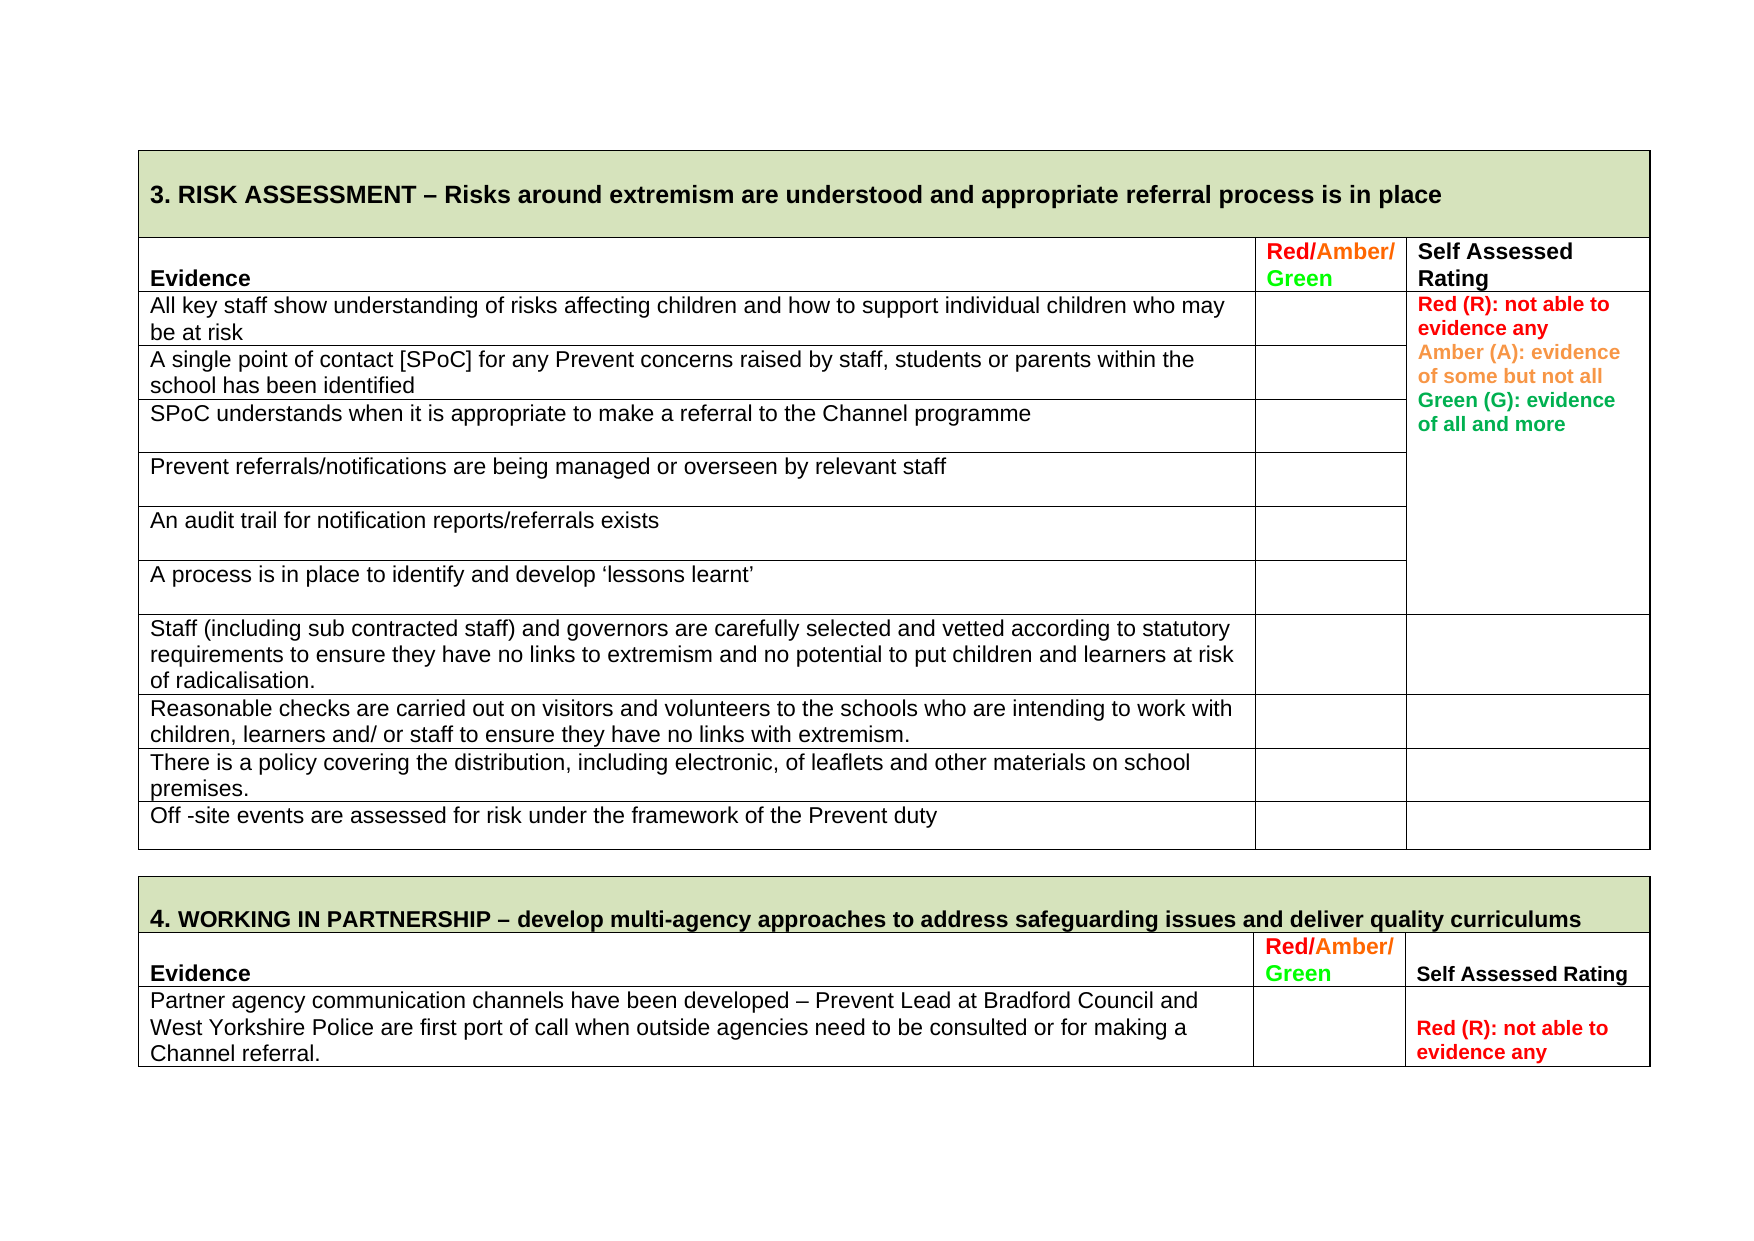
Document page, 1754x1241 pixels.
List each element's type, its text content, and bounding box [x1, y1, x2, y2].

table_cell Self Assessed Rating [1407, 238, 1649, 291]
table_cell [1256, 615, 1406, 694]
table_cell A single point of contact [SPoC] for any Prevent concerns raised by staff, students or parents within the school has been identified [139, 346, 1255, 398]
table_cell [1406, 987, 1649, 1066]
table_cell There is a policy covering the distribution, including electronic, of leaflets and other materials on school premises. [139, 749, 1255, 801]
table_cell [1407, 749, 1649, 801]
table_cell [1256, 292, 1406, 345]
table_cell [1407, 802, 1649, 849]
table_cell [1254, 987, 1405, 1066]
table_cell [1407, 615, 1649, 694]
table_cell Evidence [139, 238, 1255, 291]
table_cell Red/Amber/ Green [1256, 238, 1406, 291]
table_cell SPoC understands when it is appropriate to make a referral to the Channel programme [139, 400, 1255, 452]
table_cell Red/Amber/ Green [1254, 933, 1405, 986]
table_cell [1256, 507, 1406, 560]
table_cell [1256, 695, 1406, 747]
table_cell [1256, 400, 1406, 452]
table_cell Off -site events are assessed for risk under the framework of the Prevent duty [139, 802, 1255, 849]
table_cell Prevent referrals/notifications are being managed or overseen by relevant staff [139, 453, 1255, 506]
table_cell [1256, 802, 1406, 849]
table_cell Reasonable checks are carried out on visitors and volunteers to the schools who are intending to work with children, learners and/ or staff to ensure they have no links with extremism. [139, 695, 1255, 747]
table_cell [1256, 749, 1406, 801]
table_cell Evidence [139, 933, 1253, 986]
table_cell Staff (including sub contracted staff) and governors are carefully selected and vetted according to statutory requirements to ensure they have no links to extremism and no potential to put children and learners at risk of radicalisation. [139, 615, 1255, 694]
table_cell [1256, 453, 1406, 506]
table_cell An audit trail for notification reports/referrals exists [139, 507, 1255, 560]
table_header 4. WORKING IN PARTNERSHIP – develop multi-agency approaches to address safeguarding issues and deliver quality curriculums [139, 877, 1649, 932]
table_cell [1256, 561, 1406, 613]
table_cell [1256, 346, 1406, 398]
table_cell Self Assessed Rating [1406, 933, 1649, 986]
table_cell A process is in place to identify and develop ‘lessons learnt’ [139, 561, 1255, 613]
table_cell All key staff show understanding of risks affecting children and how to support individual children who may be at risk [139, 292, 1255, 345]
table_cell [1407, 292, 1649, 613]
table_cell Partner agency communication channels have been developed – Prevent Lead at Bradford Council and West Yorkshire Police are first port of call when outside agencies need to be consulted or for making a Channel referral. [139, 987, 1253, 1066]
table_cell [1407, 695, 1649, 747]
table_cell 3. RISK ASSESSMENT – Risks around extremism are understood and appropriate referral process is in place [139, 151, 1649, 237]
